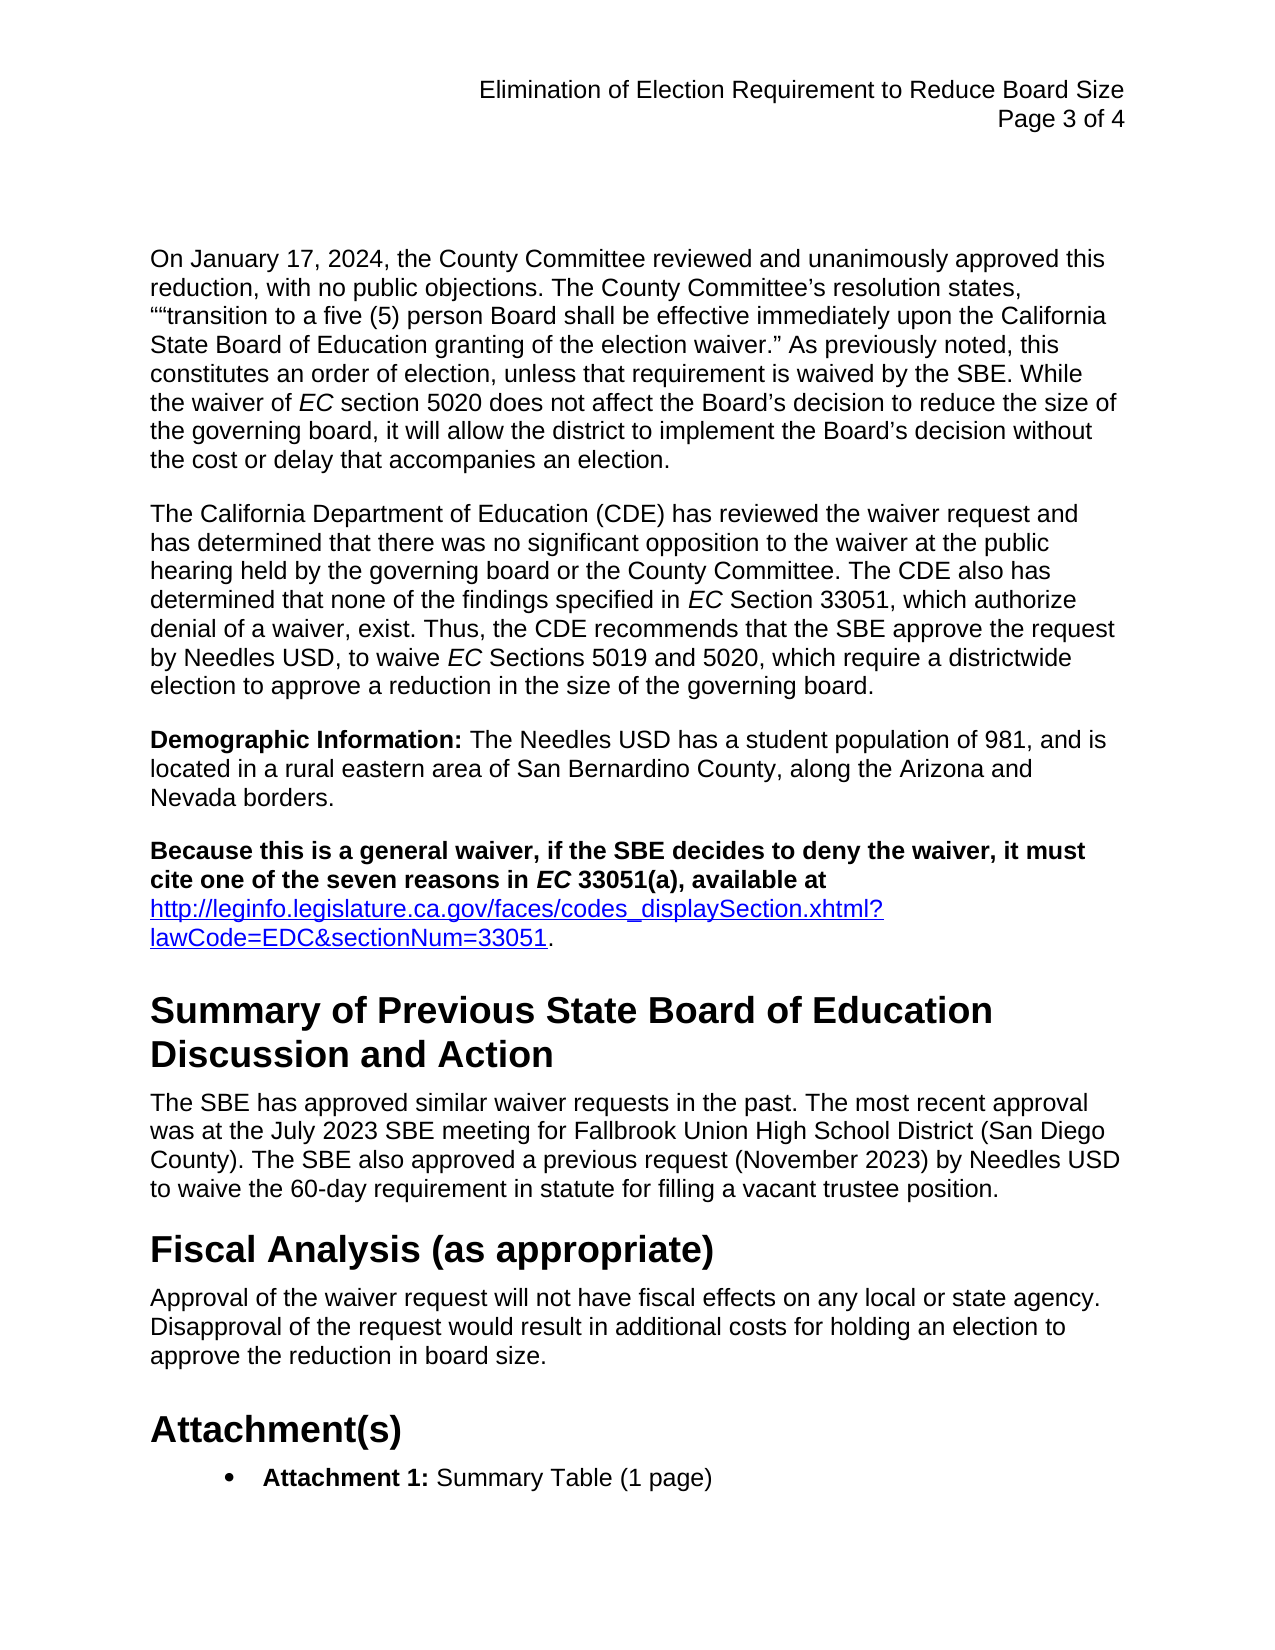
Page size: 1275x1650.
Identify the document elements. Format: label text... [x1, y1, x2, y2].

text Approval of the waiver request will not have fiscal effects on any local or state agency. Disapproval of the request would result in additional costs for holding an election to approve the reduction in board size. [150, 1283, 1125, 1369]
subtitle Summary of Previous State Board of Education Discussion and Action [150, 989, 1125, 1075]
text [150, 215, 1125, 474]
list Attachment 1: Summary Table (1 page) [225, 1462, 1125, 1491]
text The SBE has approved similar waiver requests in the past. The most recent approval was at the July 2023 SBE meeting for Fallbrook Union High School District (San Diego County). The SBE also approved a previous request (November 2023) by Needles USD to waive the 60-day requirement in statute for filling a vacant trustee position. [150, 1087, 1125, 1202]
text Demographic Information: The Needles USD has a student population of 981, and is located in a rural eastern area of San Bernardino County, along the Arizona and Nevada borders. [150, 725, 1125, 811]
subtitle Fiscal Analysis (as appropriate) [150, 1227, 1125, 1271]
subtitle Attachment(s) [150, 1407, 1125, 1450]
text Because this is a general waiver, if the SBE decides to deny the waiver, it must cite one of the seven reasons in EC 33051(a), available at http://leginfo.legislature.ca.gov/faces/codes_displaySection.xhtml?lawCode=EDC&sectionNum=33051. [150, 836, 1125, 951]
text The California Department of Education (CDE) has reviewed the waiver request and has determined that there was no significant opposition to the waiver at the public hearing held by the governing board or the County Committee. The CDE also has determined that none of the findings specified in EC Section 33051, which authorize denial of a waiver, exist. Thus, the CDE recommends that the SBE approve the request by Needles USD, to waive EC Sections 5019 and 5020, which require a districtwide election to approve a reduction in the size of the governing board. [150, 499, 1125, 700]
